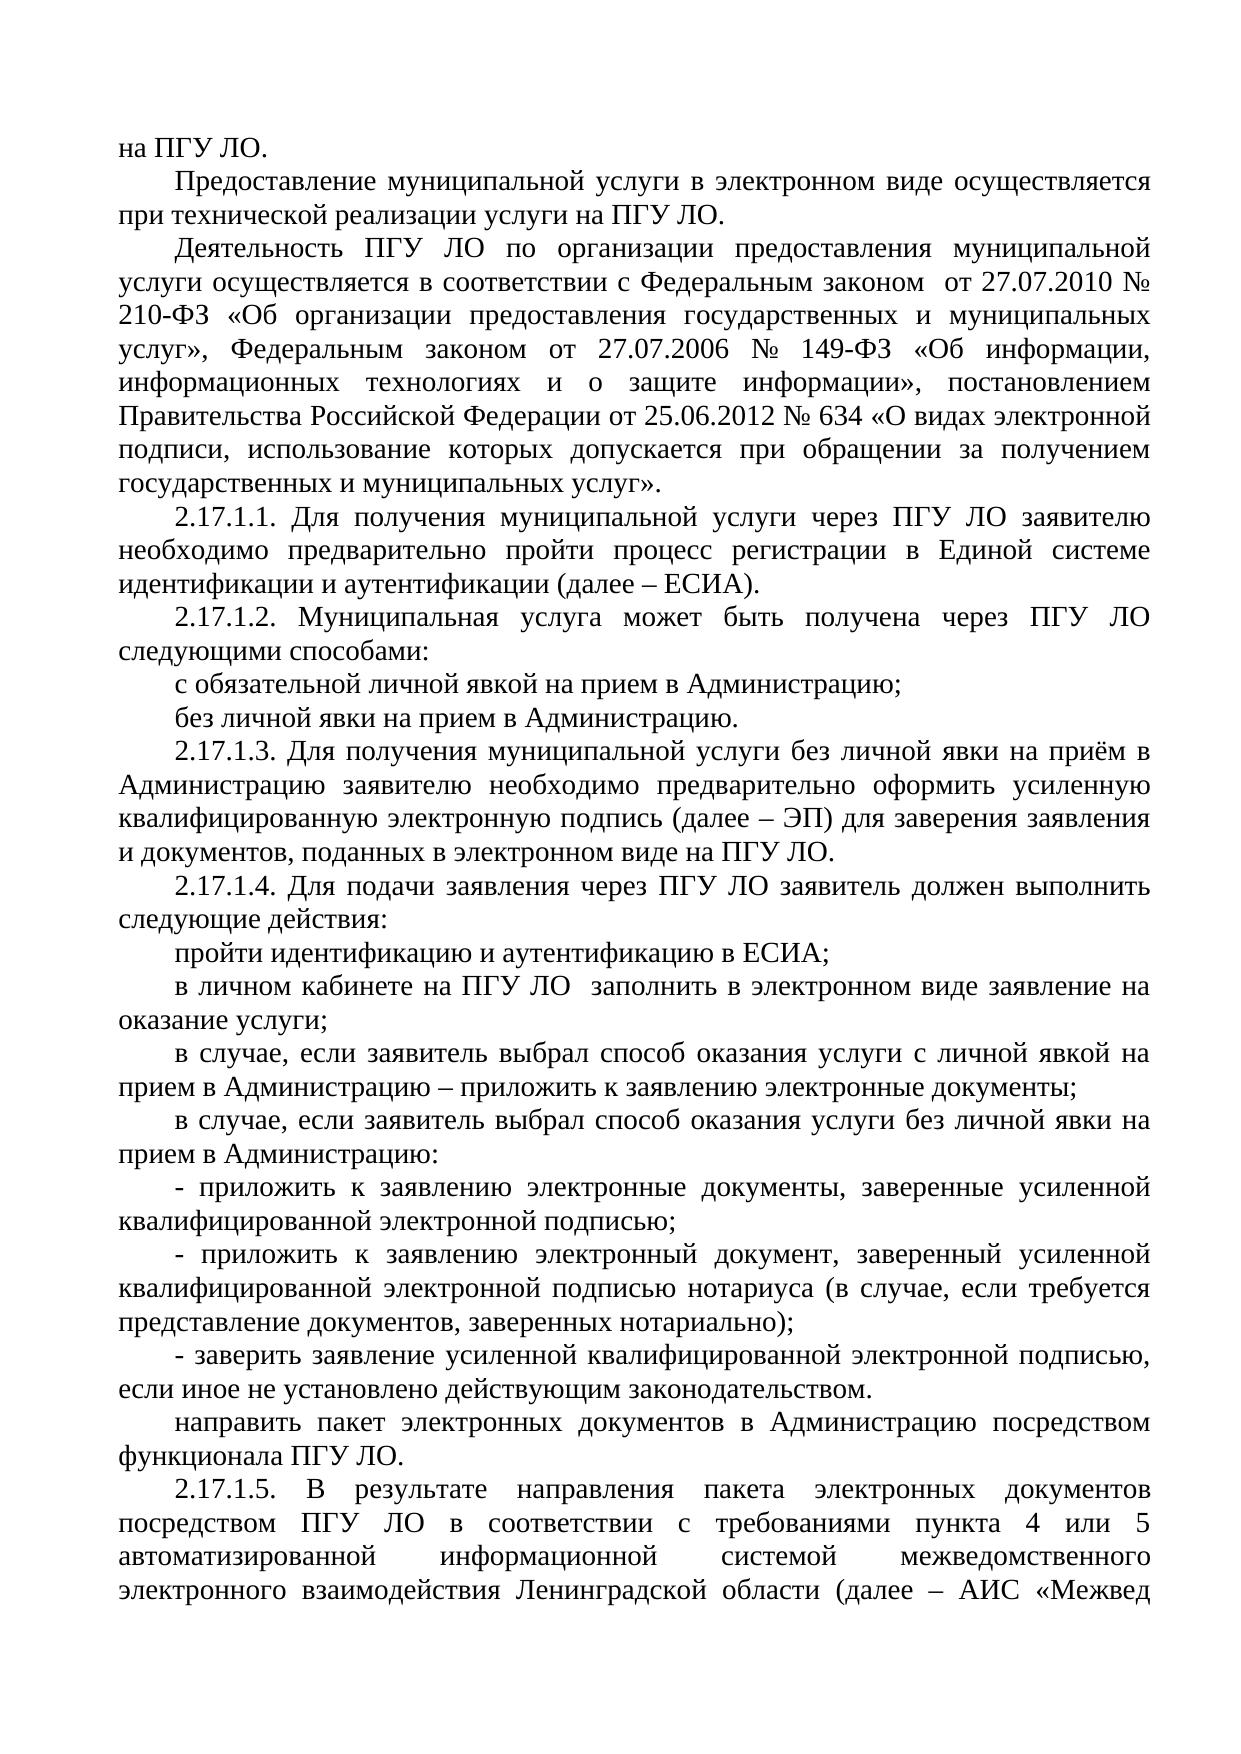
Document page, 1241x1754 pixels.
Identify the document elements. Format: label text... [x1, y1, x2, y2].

text - приложить к заявлению электронный документ, заверенный усиленной квалифицированной электронной подписью нотариуса (в случае, если требуется представление документов, заверенных нотариально); [118, 1237, 1152, 1337]
text - заверить заявление усиленной квалифицированной электронной подписью, если иное не установлено действующим законодательством. [118, 1337, 1152, 1404]
text - приложить к заявлению электронные документы, заверенные усиленной квалифицированной электронной подписью; [118, 1169, 1152, 1237]
text направить пакет электронных документов в Администрацию посредством функционала ПГУ ЛО. [118, 1404, 1152, 1471]
text 2.17.1.2. Муниципальная услуга может быть получена через ПГУ ЛО следующими способами: [118, 599, 1152, 666]
text в случае, если заявитель выбрал способ оказания услуги с личной явкой на прием в Администрацию – приложить к заявлению электронные документы; [118, 1035, 1152, 1102]
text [118, 130, 1152, 163]
text без личной явки на прием в Администрацию. [118, 700, 1152, 733]
text пройти идентификацию и аутентификацию в ЕСИА; [118, 935, 1152, 968]
text с обязательной личной явкой на прием в Администрацию; [118, 666, 1152, 700]
text Деятельность ПГУ ЛО по организации предоставления муниципальной услуги осуществляется в соответствии с Федеральным законом от 27.07.2010 № 210-ФЗ «Об организации предоставления государственных и муниципальных услуг», Федеральным законом от 27.07.2006 № 149-ФЗ «Об информации, информационных технологиях и о защите информации», постановлением Правительства Российской Федерации от 25.06.2012 № 634 «О видах электронной подписи, использование которых допускается при обращении за получением государственных и муниципальных услуг». [118, 230, 1152, 499]
text 2.17.1.4. Для подачи заявления через ПГУ ЛО заявитель должен выполнить следующие действия: [118, 868, 1152, 935]
text 2.17.1.1. Для получения муниципальной услуги через ПГУ ЛО заявителю необходимо предварительно пройти процесс регистрации в Единой системе идентификации и аутентификации (далее – ЕСИА). [118, 499, 1152, 599]
text в личном кабинете на ПГУ ЛО заполнить в электронном виде заявление на оказание услуги; [118, 968, 1152, 1035]
text 2.17.1.3. Для получения муниципальной услуги без личной явки на приём в Администрацию заявителю необходимо предварительно оформить усиленную квалифицированную электронную подпись (далее – ЭП) для заверения заявления и документов, поданных в электронном виде на ПГУ ЛО. [118, 733, 1152, 868]
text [118, 1471, 1152, 1606]
text Предоставление муниципальной услуги в электронном виде осуществляется при технической реализации услуги на ПГУ ЛО. [118, 163, 1152, 230]
text в случае, если заявитель выбрал способ оказания услуги без личной явки на прием в Администрацию: [118, 1102, 1152, 1169]
